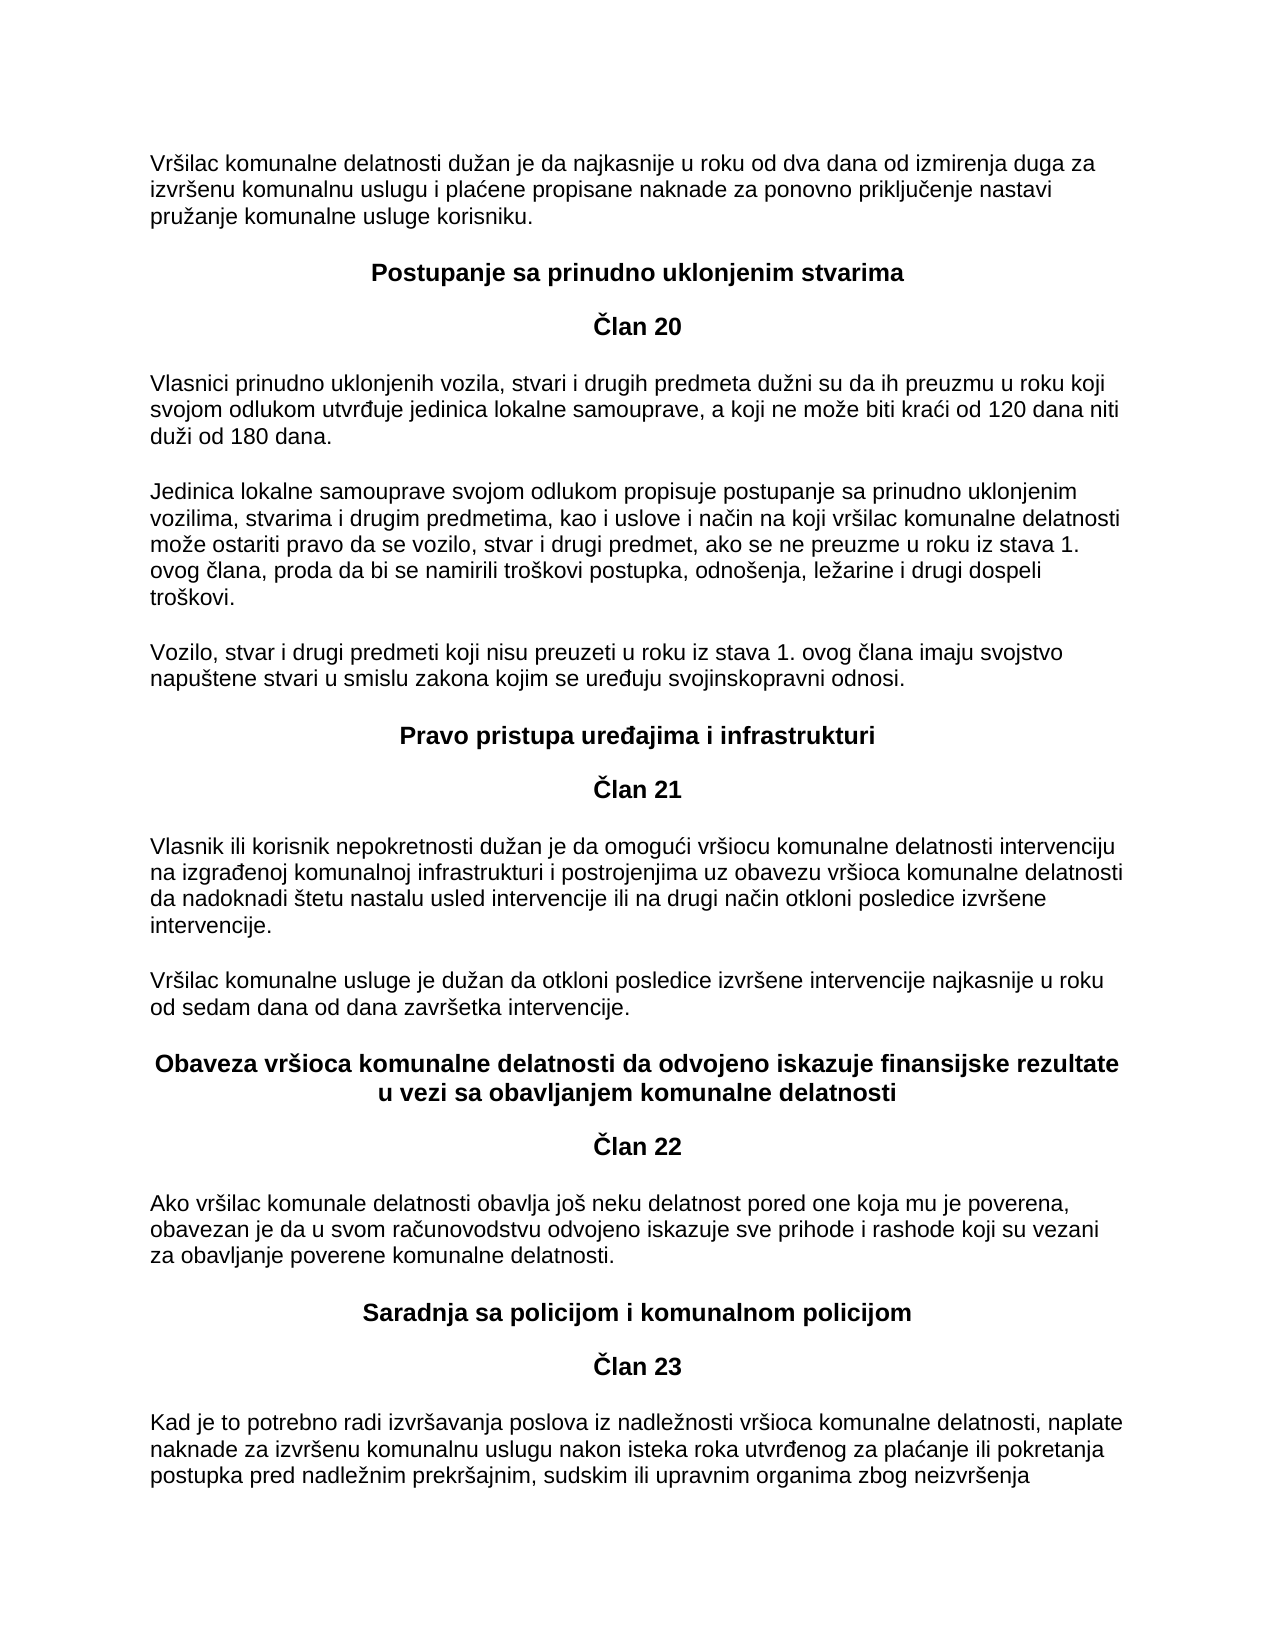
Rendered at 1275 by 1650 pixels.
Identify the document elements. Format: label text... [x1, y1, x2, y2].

text Ako vršilac komunale delatnosti obavlja još neku delatnost pored one koja mu je poverena, obavezan je da u svom računovodstvu odvojeno iskazuje sve prihode i rashode koji su vezani za obavljanje poverene komunalne delatnosti. [150, 1189, 1125, 1268]
text Vršilac komunalne delatnosti dužan je da najkasnije u roku od dva dana od izmirenja duga za izvršenu komunalnu uslugu i plaćene propisane naknade za ponovno priključenje nastavi pružanje komunalne usluge korisniku. [150, 150, 1125, 229]
text Član 21 [150, 775, 1125, 803]
text Član 23 [150, 1351, 1125, 1380]
text Saradnja sa policijom i komunalnom policijom [150, 1298, 1125, 1326]
text Član 22 [150, 1132, 1125, 1160]
text Vršilac komunalne usluge je dužan da otkloni posledice izvršene intervencije najkasnije u roku od sedam dana od dana završetka intervencije. [150, 967, 1125, 1020]
text Obaveza vršioca komunalne delatnosti da odvojeno iskazuje finansijske rezultate u vezi sa obavljanjem komunalne delatnosti [150, 1049, 1125, 1107]
text Vlasnik ili korisnik nepokretnosti dužan je da omogući vršiocu komunalne delatnosti intervenciju na izgrađenoj komunalnoj infrastrukturi i postrojenjima uz obavezu vršioca komunalne delatnosti da nadoknadi štetu nastalu usled intervencije ili na drugi način otkloni posledice izvršene intervencije. [150, 833, 1125, 938]
text Postupanje sa prinudno uklonjenim stvarima [150, 258, 1125, 287]
text Član 20 [150, 312, 1125, 341]
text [150, 1409, 1125, 1488]
text Jedinica lokalne samouprave svojom odlukom propisuje postupanje sa prinudno uklonjenim vozilima, stvarima i drugim predmetima, kao i uslove i način na koji vršilac komunalne delatnosti može ostariti pravo da se vozilo, stvar i drugi predmet, ako se ne preuzme u roku iz stava 1. ovog člana, proda da bi se namirili troškovi postupka, odnošenja, ležarine i drugi dospeli troškovi. [150, 478, 1125, 610]
text Vozilo, stvar i drugi predmeti koji nisu preuzeti u roku iz stava 1. ovog člana imaju svojstvo napuštene stvari u smislu zakona kojim se uređuju svojinskopravni odnosi. [150, 639, 1125, 692]
text Vlasnici prinudno uklonjenih vozila, stvari i drugih predmeta dužni su da ih preuzmu u roku koji svojom odlukom utvrđuje jedinica lokalne samouprave, a koji ne može biti kraći od 120 dana niti duži od 180 dana. [150, 370, 1125, 449]
text Pravo pristupa uređajima i infrastrukturi [150, 721, 1125, 750]
